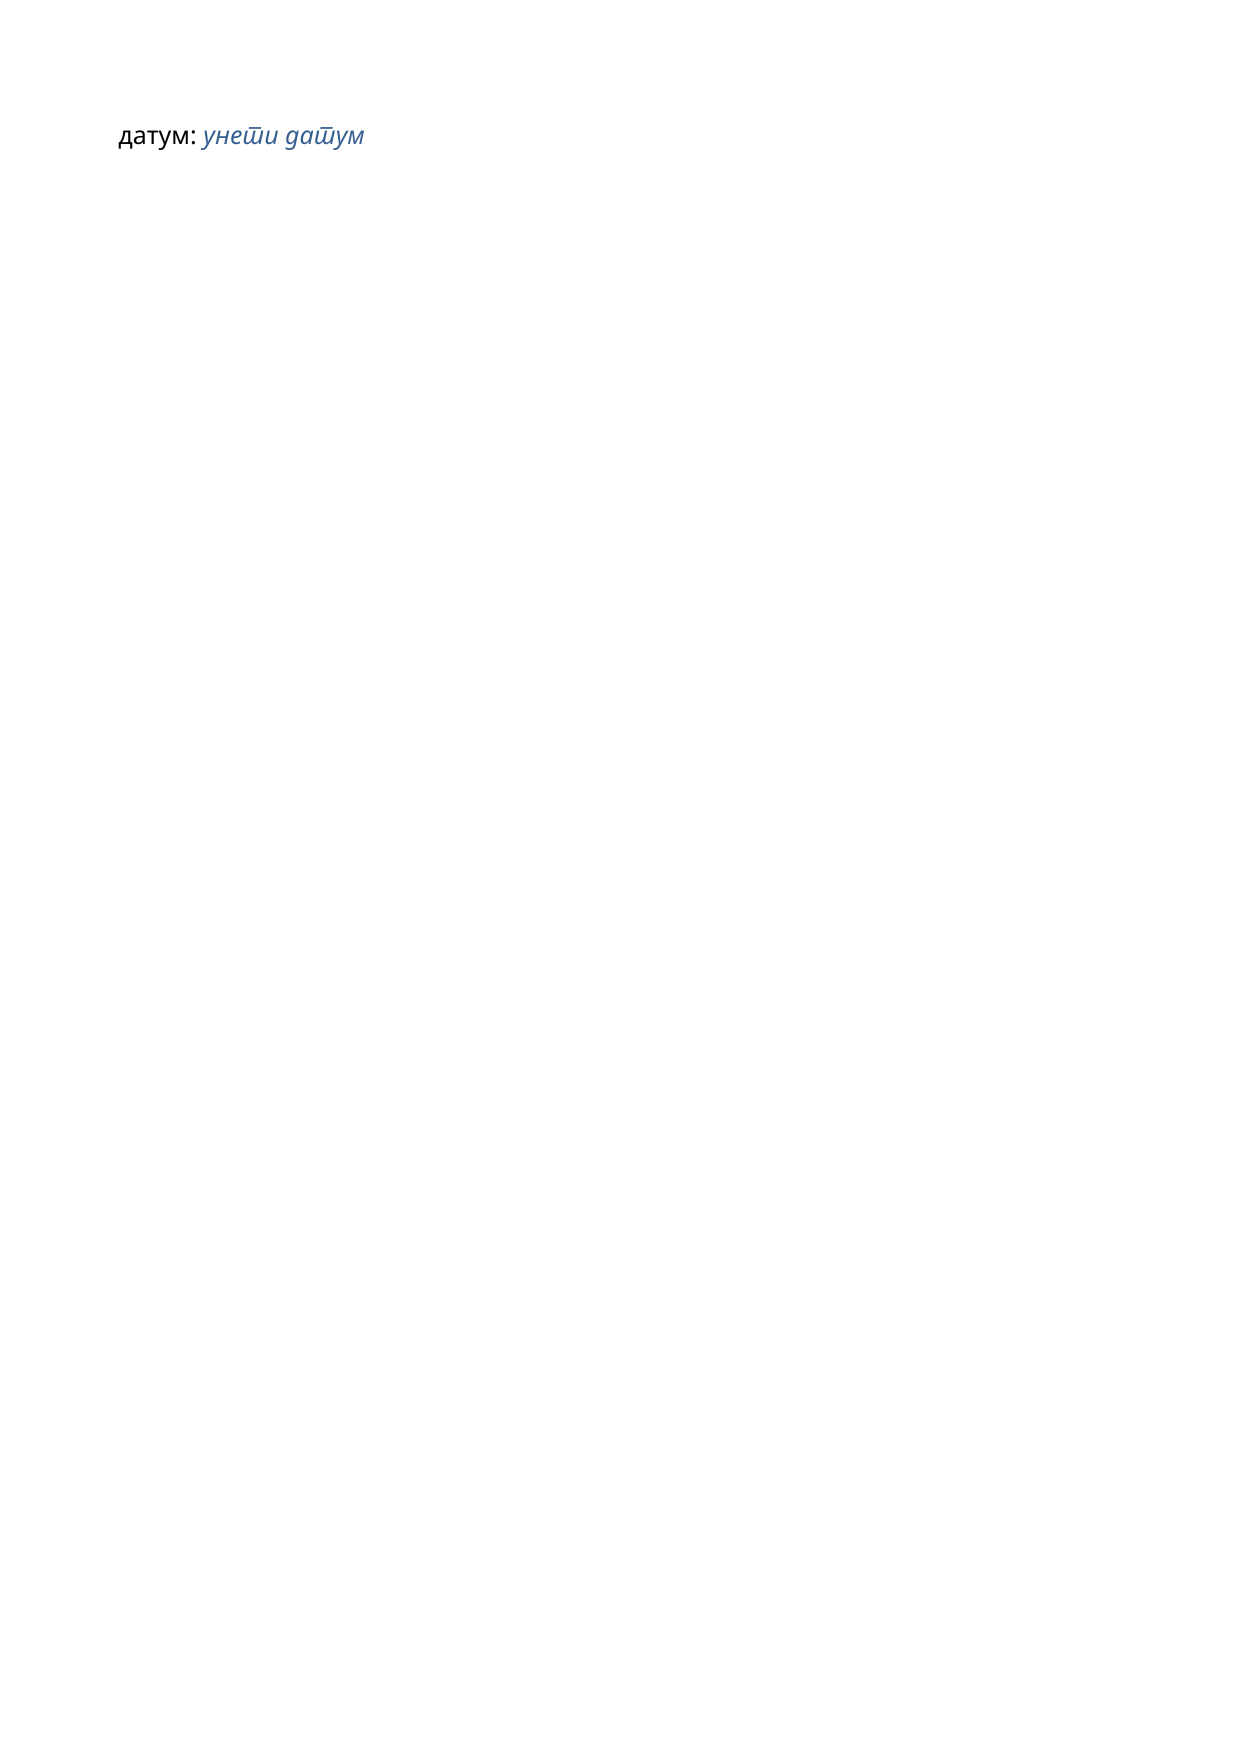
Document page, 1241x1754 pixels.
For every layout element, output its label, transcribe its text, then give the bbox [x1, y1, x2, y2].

text датум: [118, 117, 1092, 151]
